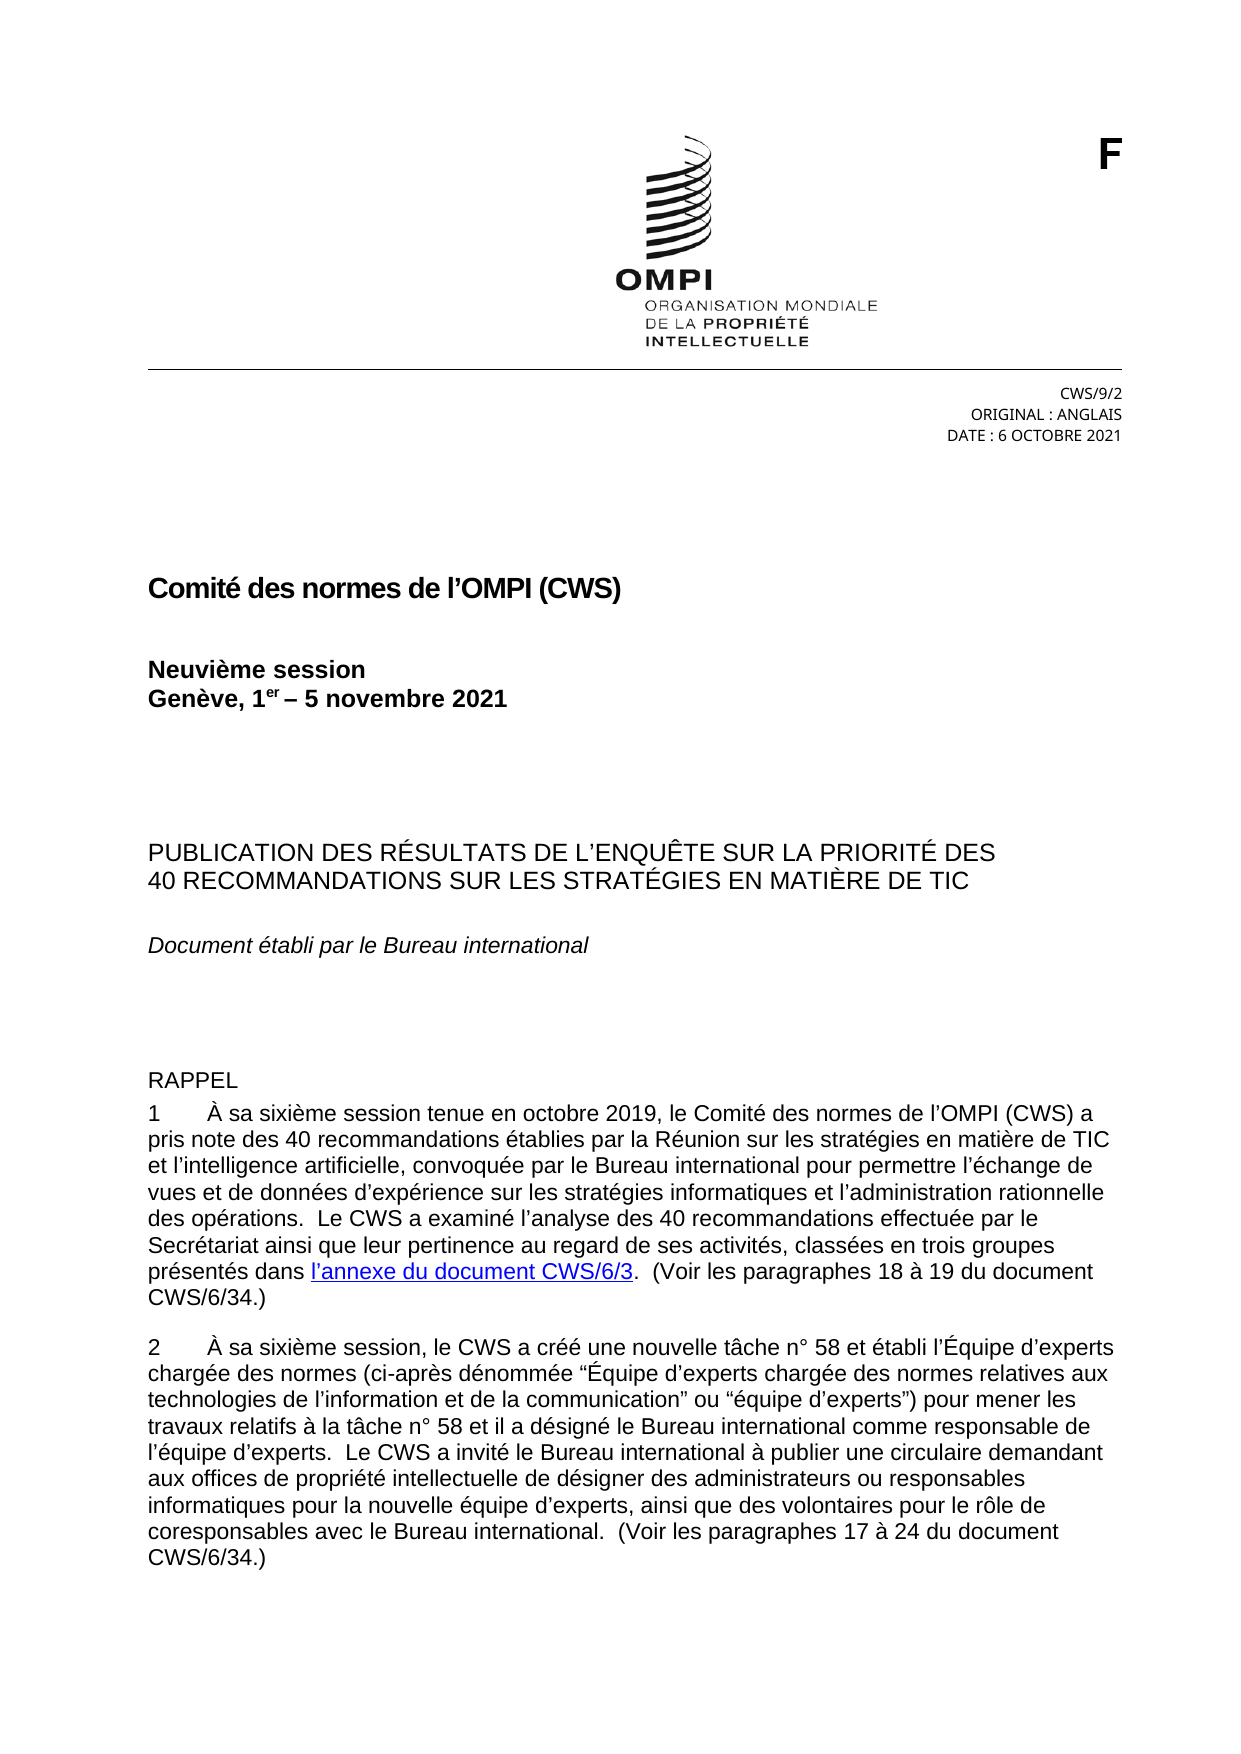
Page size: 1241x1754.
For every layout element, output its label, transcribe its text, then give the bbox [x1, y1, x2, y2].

subtitle RAPPEL [148, 1067, 1122, 1093]
text Publication des résultats de l’enquête sur la priorité des 40 recommandations sur les stratégies en matière de TIC [148, 837, 1122, 895]
text Document établi par le Bureau international [148, 932, 1122, 959]
text À sa sixième session, le CWS a créé une nouvelle tâche n° 58 et établi l’Équipe d’experts chargée des normes (ci-après dénommée “Équipe d’experts chargée des normes relatives aux technologies de l’information et de la communication” ou “équipe d’experts”) pour mener les travaux relatifs à la tâche n° 58 et il a désigné le Bureau international comme responsable de l’équipe d’experts. Le CWS a invité le Bureau international à publier une circulaire demandant aux offices de propriété intellectuelle de désigner des administrateurs ou responsables informatiques pour la nouvelle équipe d’experts, ainsi que des volontaires pour le rôle de coresponsables avec le Bureau international. (Voir les paragraphes 17 à 24 du document CWS/6/34.) [148, 1333, 1122, 1571]
text DATE : 6 octobre 2021 [148, 425, 1122, 446]
text CWS/9/2 [148, 383, 1122, 404]
picture [613, 129, 1123, 349]
text ORIGINAL : anglais [148, 404, 1122, 425]
list À sa sixième session tenue en octobre 2019, le Comité des normes de l’OMPI (CWS) a pris note des 40 recommandations établies par la Réunion sur les stratégies en matière de TIC et l’intelligence artificielle, convoquée par le Bureau international pour permettre l’échange de vues et de données d’expérience sur les stratégies informatiques et l’administration rationnelle des opérations. Le CWS a examiné l’analyse des 40 recommandations effectuée par le Secrétariat ainsi que leur pertinence au regard de ses activités, classées en trois groupes présentés dans l’annexe du document CWS/6/3. (Voir les paragraphes 18 à 19 du document CWS/6/34.) [148, 1100, 1122, 1311]
text Genève, 1er – 5 novembre 2021 [148, 684, 1122, 712]
title Comité des normes de l’OMPI (CWS) [148, 571, 1122, 605]
text Neuvième session [148, 655, 1122, 684]
